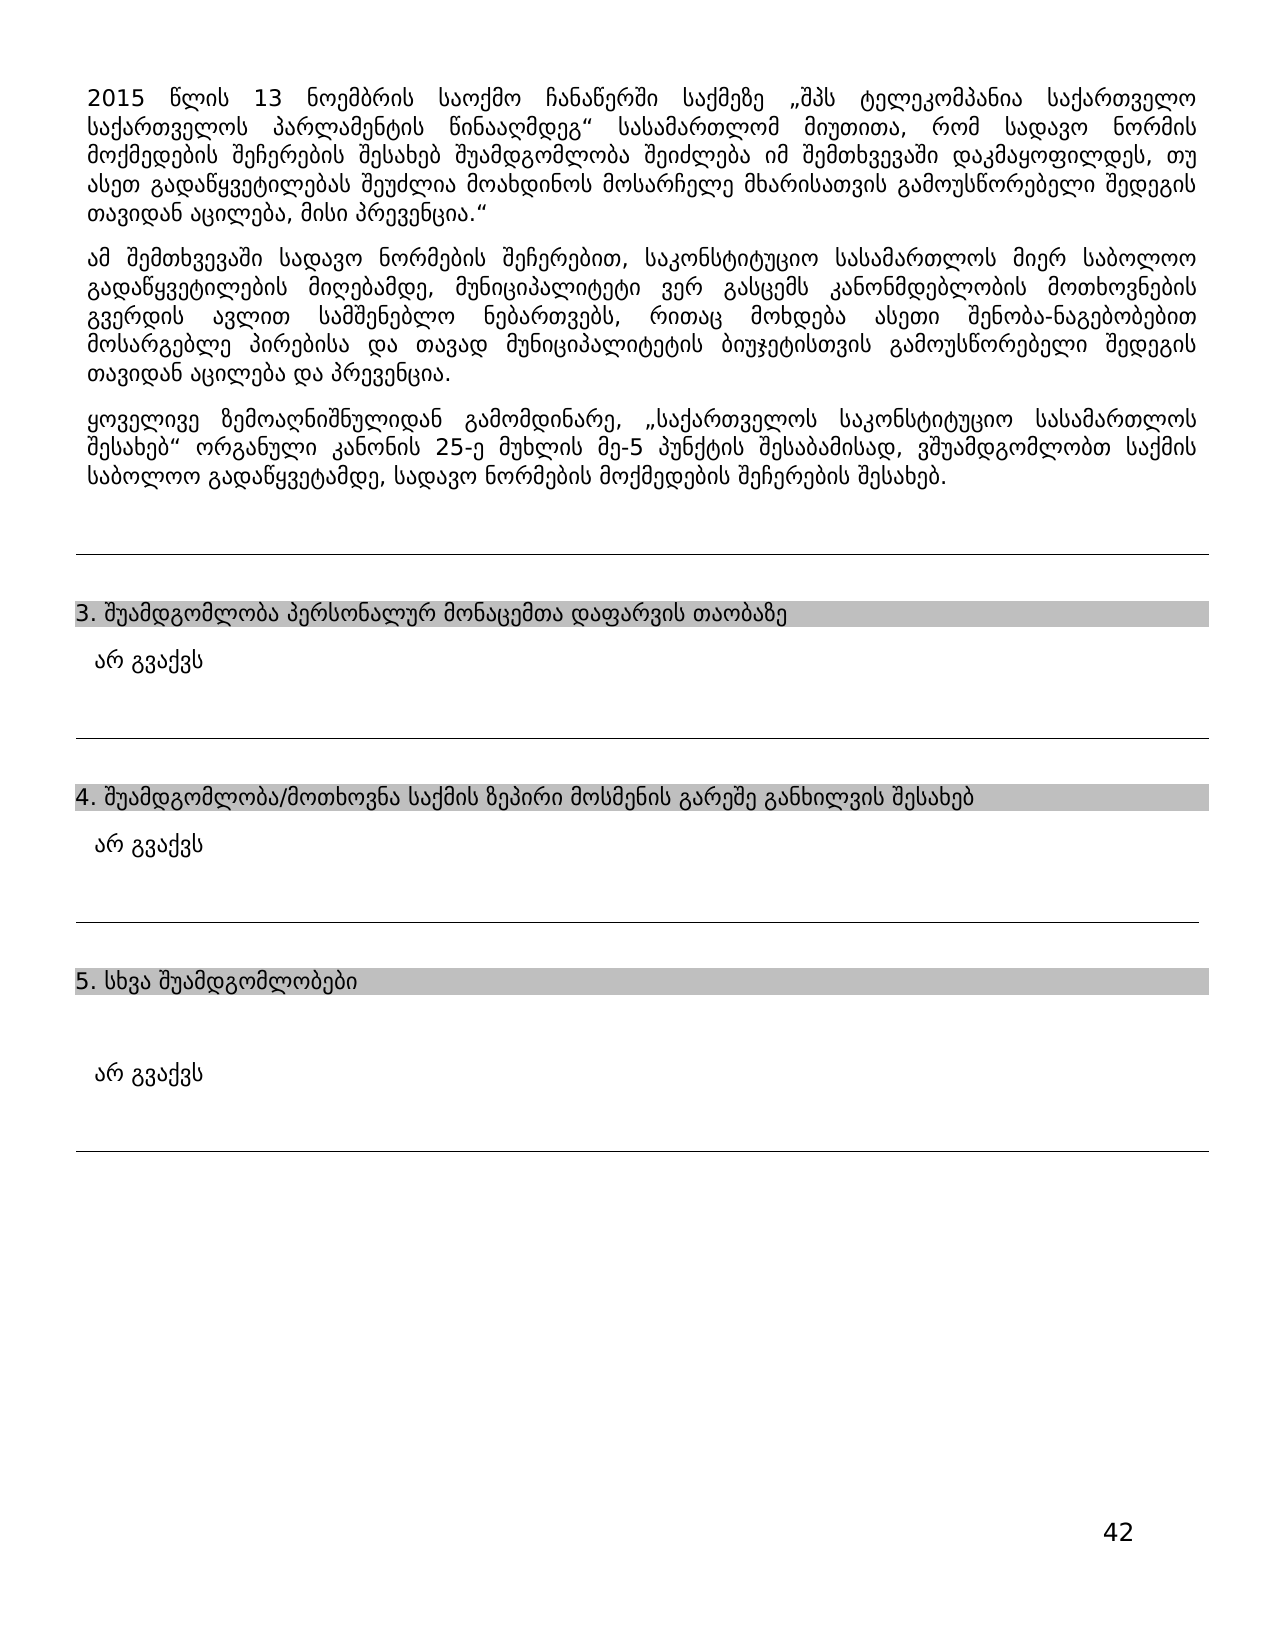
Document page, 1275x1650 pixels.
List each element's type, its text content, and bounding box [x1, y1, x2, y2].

text 5. სხვა შუამდგომლობები [75, 968, 1209, 995]
table_header არ გვაქვს [76, 1015, 1209, 1151]
text 3. შუამდგომლობა პერსონალურ მონაცემთა დაფარვის თაობაზე [75, 601, 1209, 627]
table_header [76, 85, 1209, 554]
table_header არ გვაქვს [76, 647, 1209, 738]
text 4. შუამდგომლობა/მოთხოვნა საქმის ზეპირი მოსმენის გარეშე განხილვის შესახებ [75, 784, 1209, 811]
table_header არ გვაქვს [76, 831, 1199, 922]
